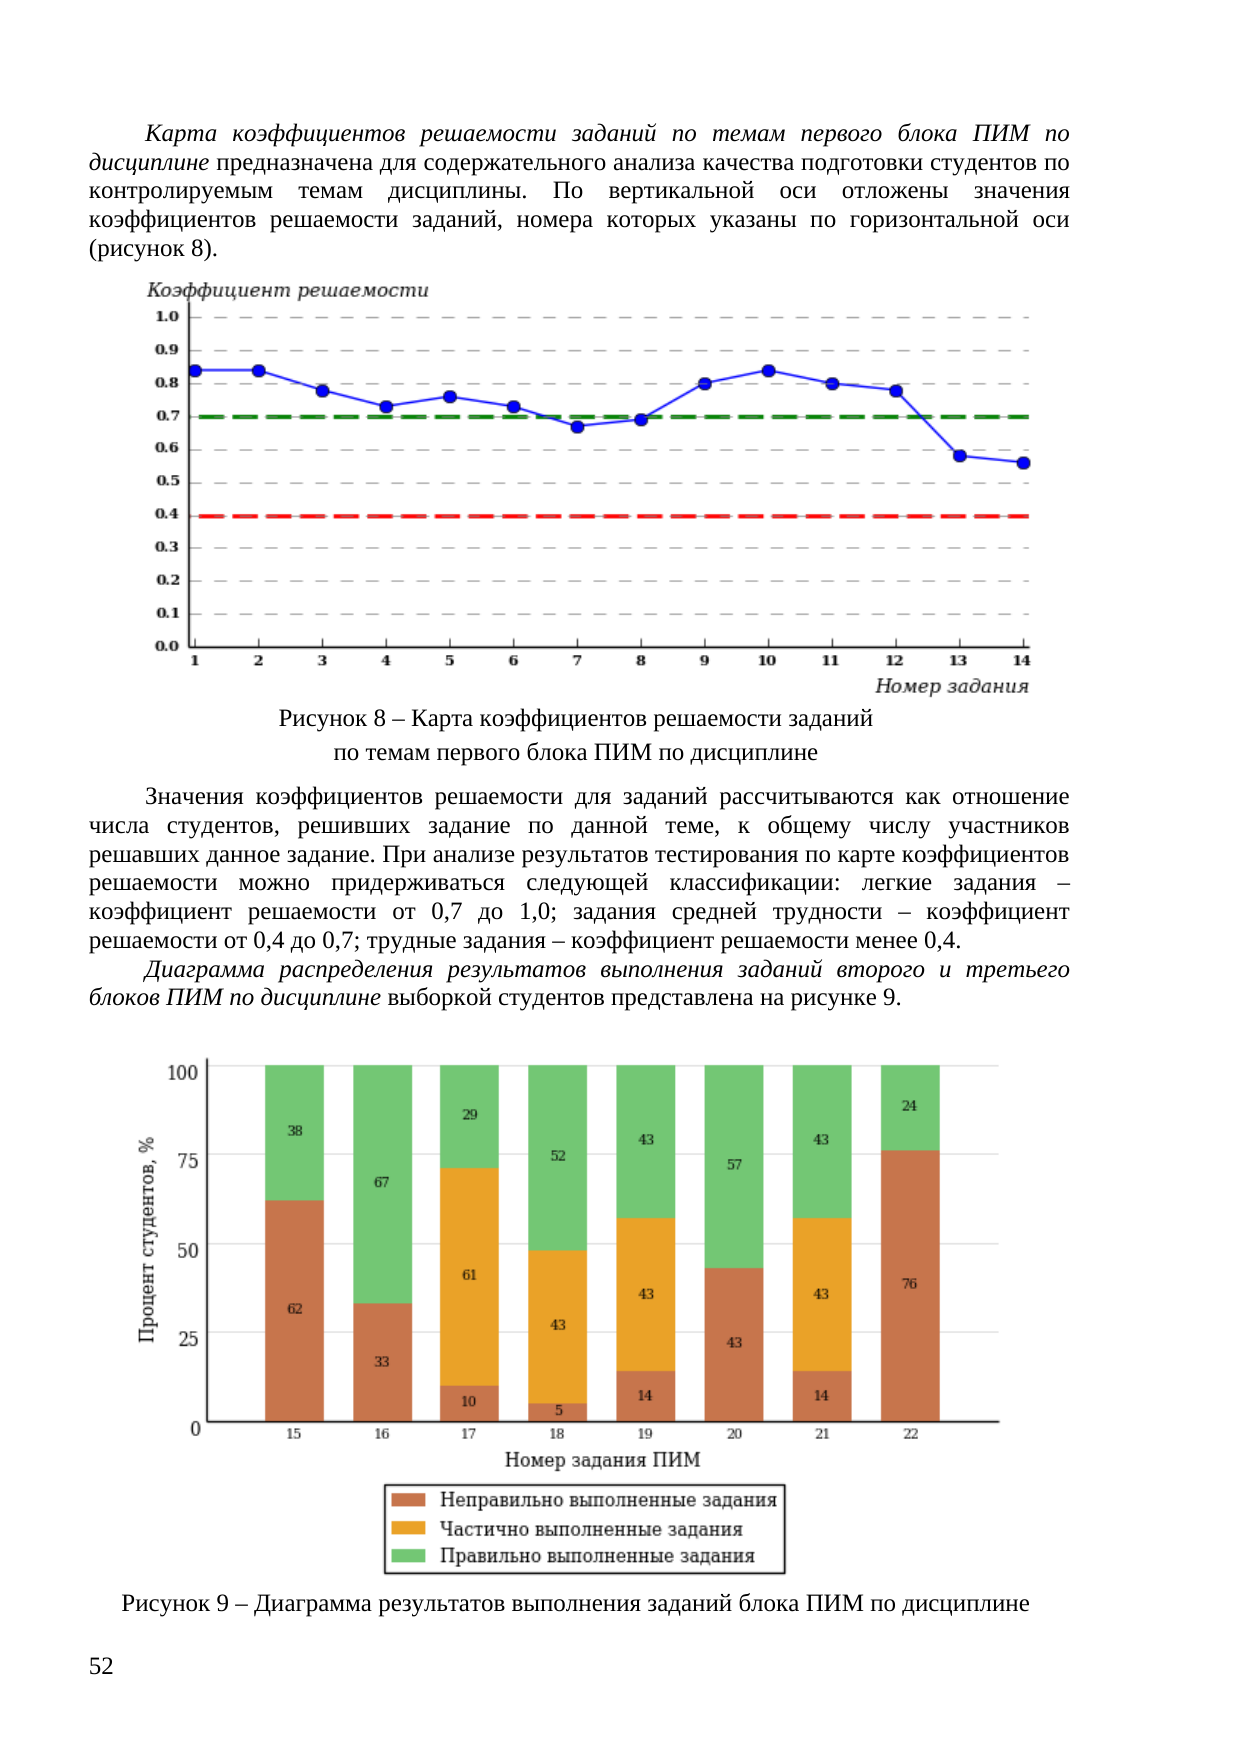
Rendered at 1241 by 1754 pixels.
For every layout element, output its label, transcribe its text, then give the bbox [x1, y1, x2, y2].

picture [102, 271, 1058, 703]
text Рисунок 8 – Карта коэффициентов решаемости заданий по темам первого блока ПИМ по дисциплине [89, 703, 1063, 766]
picture [136, 1030, 1015, 1589]
text Значения коэффициентов решаемости для заданий рассчитываются как отношение числа студентов, решивших задание по данной теме, к общему числу участников решавших данное задание. При анализе результатов тестирования по карте коэффициентов решаемости можно придерживаться следующей классификации: легкие задания – коэффициент решаемости от 0,7 до 1,0; задания средней трудности – коэффициент решаемости от 0,4 до 0,7; трудные задания – коэффициент решаемости менее 0,4. [89, 781, 1071, 954]
text Карта коэффициентов решаемости заданий по темам первого блока ПИМ по дисциплине предназначена для содержательного анализа качества подготовки студентов по контролируемым темам дисциплины. По вертикальной оси отложены значения коэффициентов решаемости заданий, номера которых указаны по горизонтальной оси (рисунок 8). [89, 118, 1071, 262]
text Рисунок 9 – Диаграмма результатов выполнения заданий блока ПИМ по дисциплине [89, 1588, 1063, 1617]
text Диаграмма распределения результатов выполнения заданий второго и третьего блоков ПИМ по дисциплине выборкой студентов представлена на рисунке 9. [89, 954, 1071, 1011]
